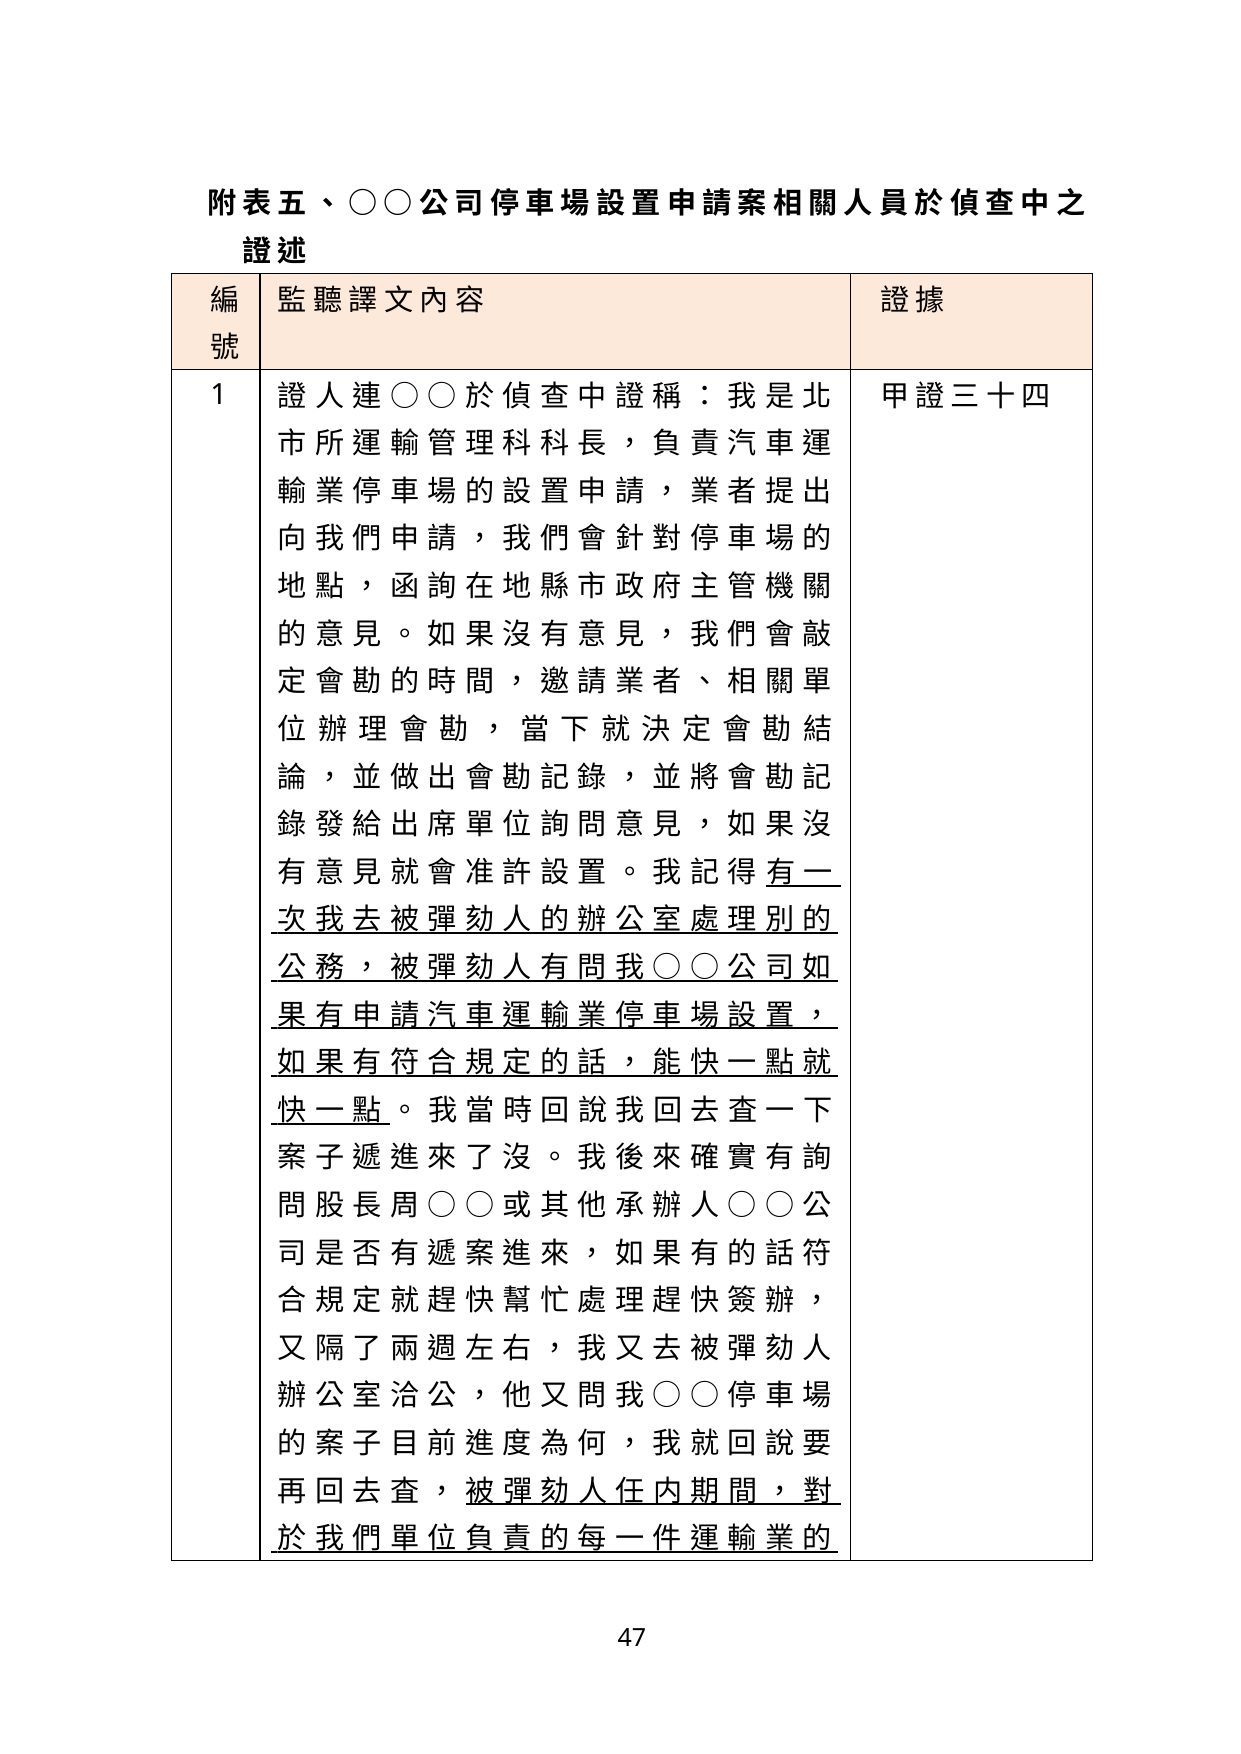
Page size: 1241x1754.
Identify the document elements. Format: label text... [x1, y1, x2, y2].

table_cell 1 [172, 370, 259, 1560]
table_header 編號 [172, 274, 259, 369]
text 附表五、○○公司停車場設置申請案相關人員於偵查中之證述 [172, 177, 1092, 272]
table_header 證據 [851, 274, 1092, 369]
table_header 監聽譯文內容 [261, 274, 850, 369]
table_cell 甲證三十四 [851, 370, 1092, 1560]
